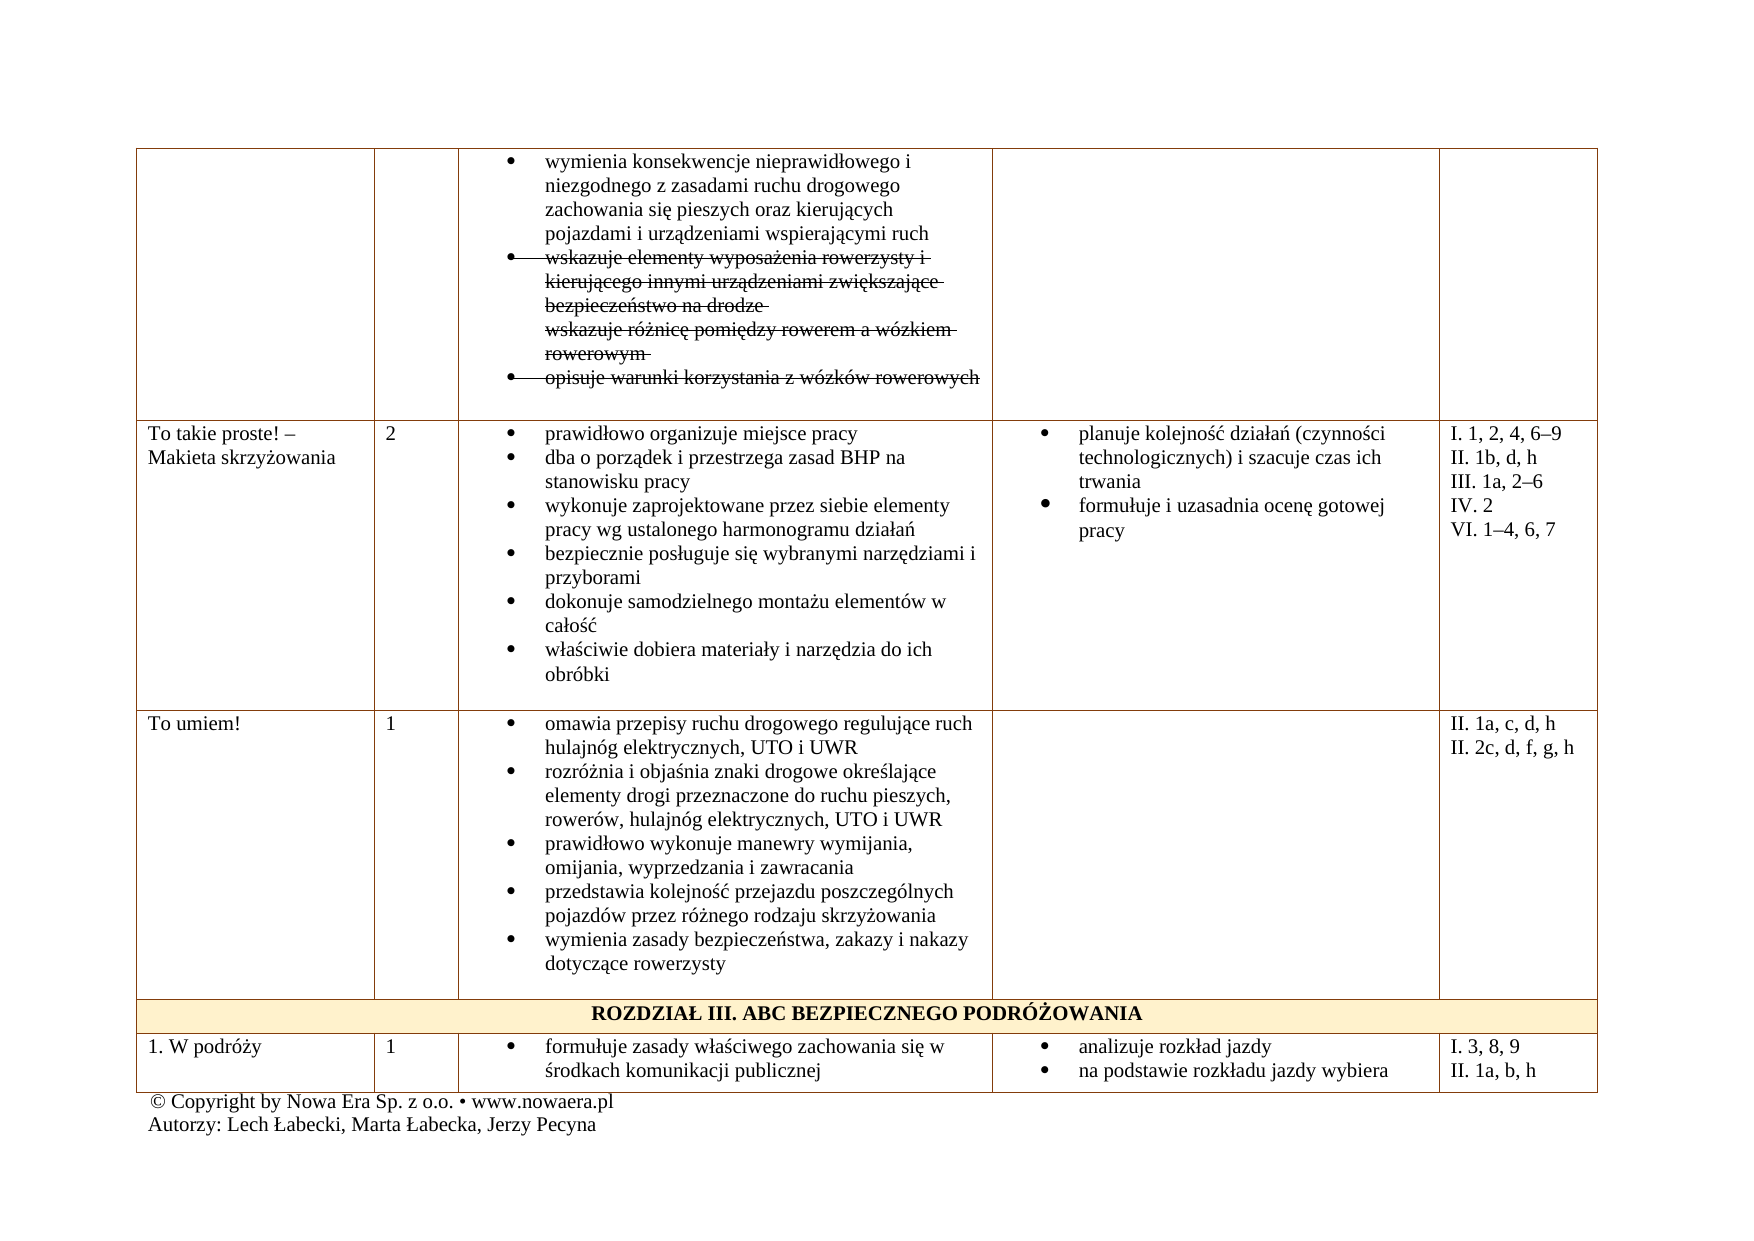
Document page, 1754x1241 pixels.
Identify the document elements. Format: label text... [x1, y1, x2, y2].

table_cell 2 [375, 421, 458, 709]
table_cell To takie proste! – Makieta skrzyżowania [137, 421, 374, 709]
table_cell prawidłowo organizuje miejsce pracy dba o porządek i przestrzega zasad BHP na stanowisku pracy wykonuje zaprojektowane przez siebie elementy pracy wg ustalonego harmonogramu działań bezpiecznie posługuje się wybranymi narzędziami i przyborami dokonuje samodzielnego montażu elementów w całość właściwie dobiera materiały i narzędzia do ich obróbki [459, 421, 992, 709]
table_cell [993, 1034, 1439, 1092]
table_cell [1440, 1034, 1597, 1092]
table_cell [137, 149, 374, 420]
table_cell 1 [375, 149, 458, 420]
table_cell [459, 1034, 992, 1092]
table_cell II. 1a, c, d, h II. 2c, d, f, g, h [1440, 711, 1597, 999]
table_cell 1 [375, 711, 458, 999]
table_cell omawia przepisy ruchu drogowego regulujące ruch hulajnóg elektrycznych, UTO i UWR rozróżnia i objaśnia znaki drogowe określające elementy drogi przeznaczone do ruchu pieszych, rowerów, hulajnóg elektrycznych, UTO i UWR prawidłowo wykonuje manewry wymijania, omijania, wyprzedzania i zawracania przedstawia kolejność przejazdu poszczególnych pojazdów przez różnego rodzaju skrzyżowania wymienia zasady bezpieczeństwa, zakazy i nakazy dotyczące rowerzysty [459, 711, 992, 999]
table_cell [1440, 149, 1597, 420]
table_cell planuje kolejność działań (czynności technologicznych) i szacuje czas ich trwania formułuje i uzasadnia ocenę gotowej pracy [993, 421, 1439, 709]
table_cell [459, 149, 992, 420]
table_cell 1. W podróży [137, 1034, 374, 1092]
table_cell ROZDZIAŁ III. ABC BEZPIECZNEGO PODRÓŻOWANIA [137, 1000, 1597, 1033]
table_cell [993, 149, 1439, 420]
table_cell 1 [375, 1034, 458, 1092]
table_cell I. 1, 2, 4, 6–9 II. 1b, d, h III. 1a, 2–6 IV. 2 VI. 1–4, 6, 7 [1440, 421, 1597, 709]
table_cell [993, 711, 1439, 999]
table_cell To umiem! [137, 711, 374, 999]
